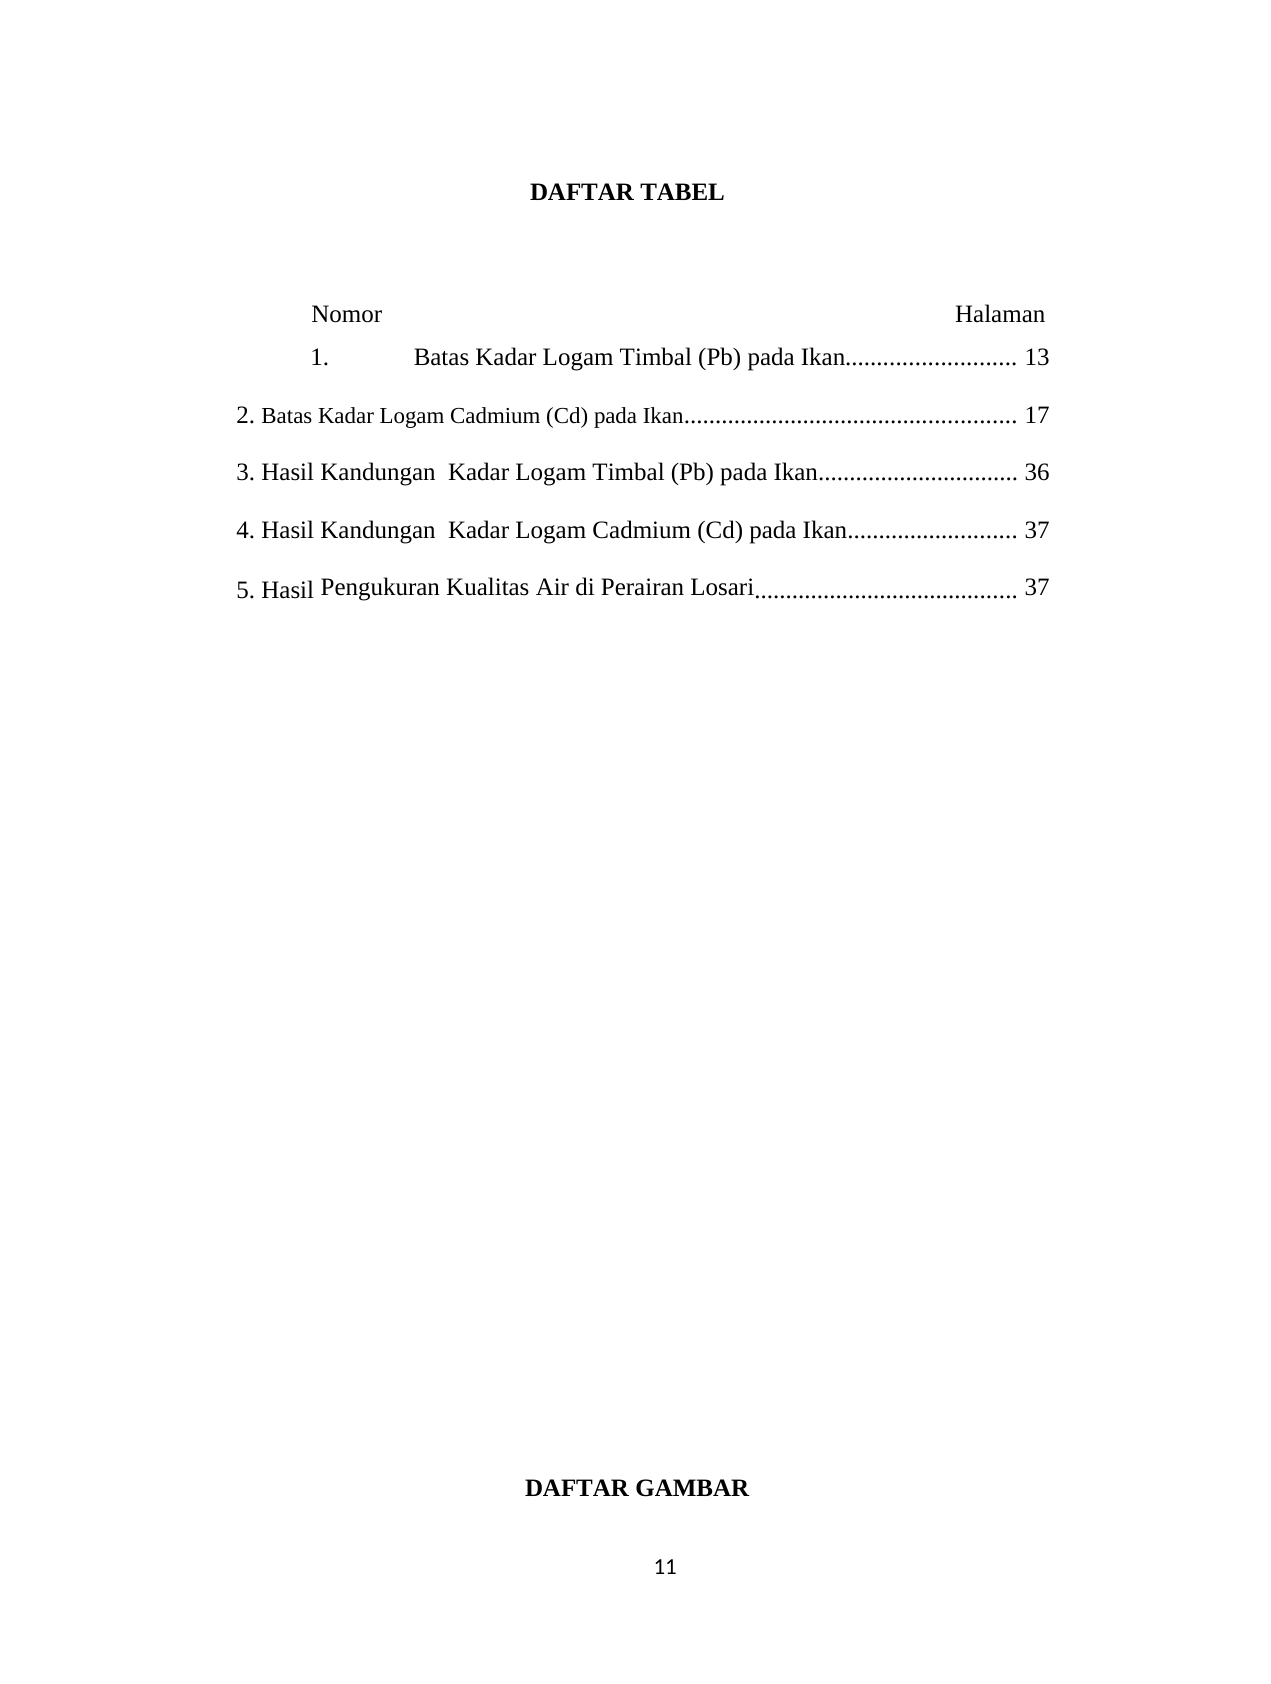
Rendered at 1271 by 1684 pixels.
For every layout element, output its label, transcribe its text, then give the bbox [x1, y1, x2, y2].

text 2. Batas Kadar Logam Cadmium (Cd) pada Ikan 17 [236, 400, 1094, 429]
text DAFTAR GAMBAR [236, 1473, 1037, 1502]
text DAFTAR TABEL [236, 177, 1018, 206]
text 5. Hasil Pengukuran Kualitas Air di Perairan Losari 37 [236, 572, 1094, 603]
text 3. Hasil Kandungan Kadar Logam Timbal (Pb) pada Ikan 36 [236, 457, 1094, 486]
text Nomor Halaman [236, 299, 1048, 328]
list Batas Kadar Logam Timbal (Pb) pada Ikan 13 [310, 342, 1094, 371]
text 4. Hasil Kandungan Kadar Logam Cadmium (Cd) pada Ikan 37 [236, 515, 1094, 544]
